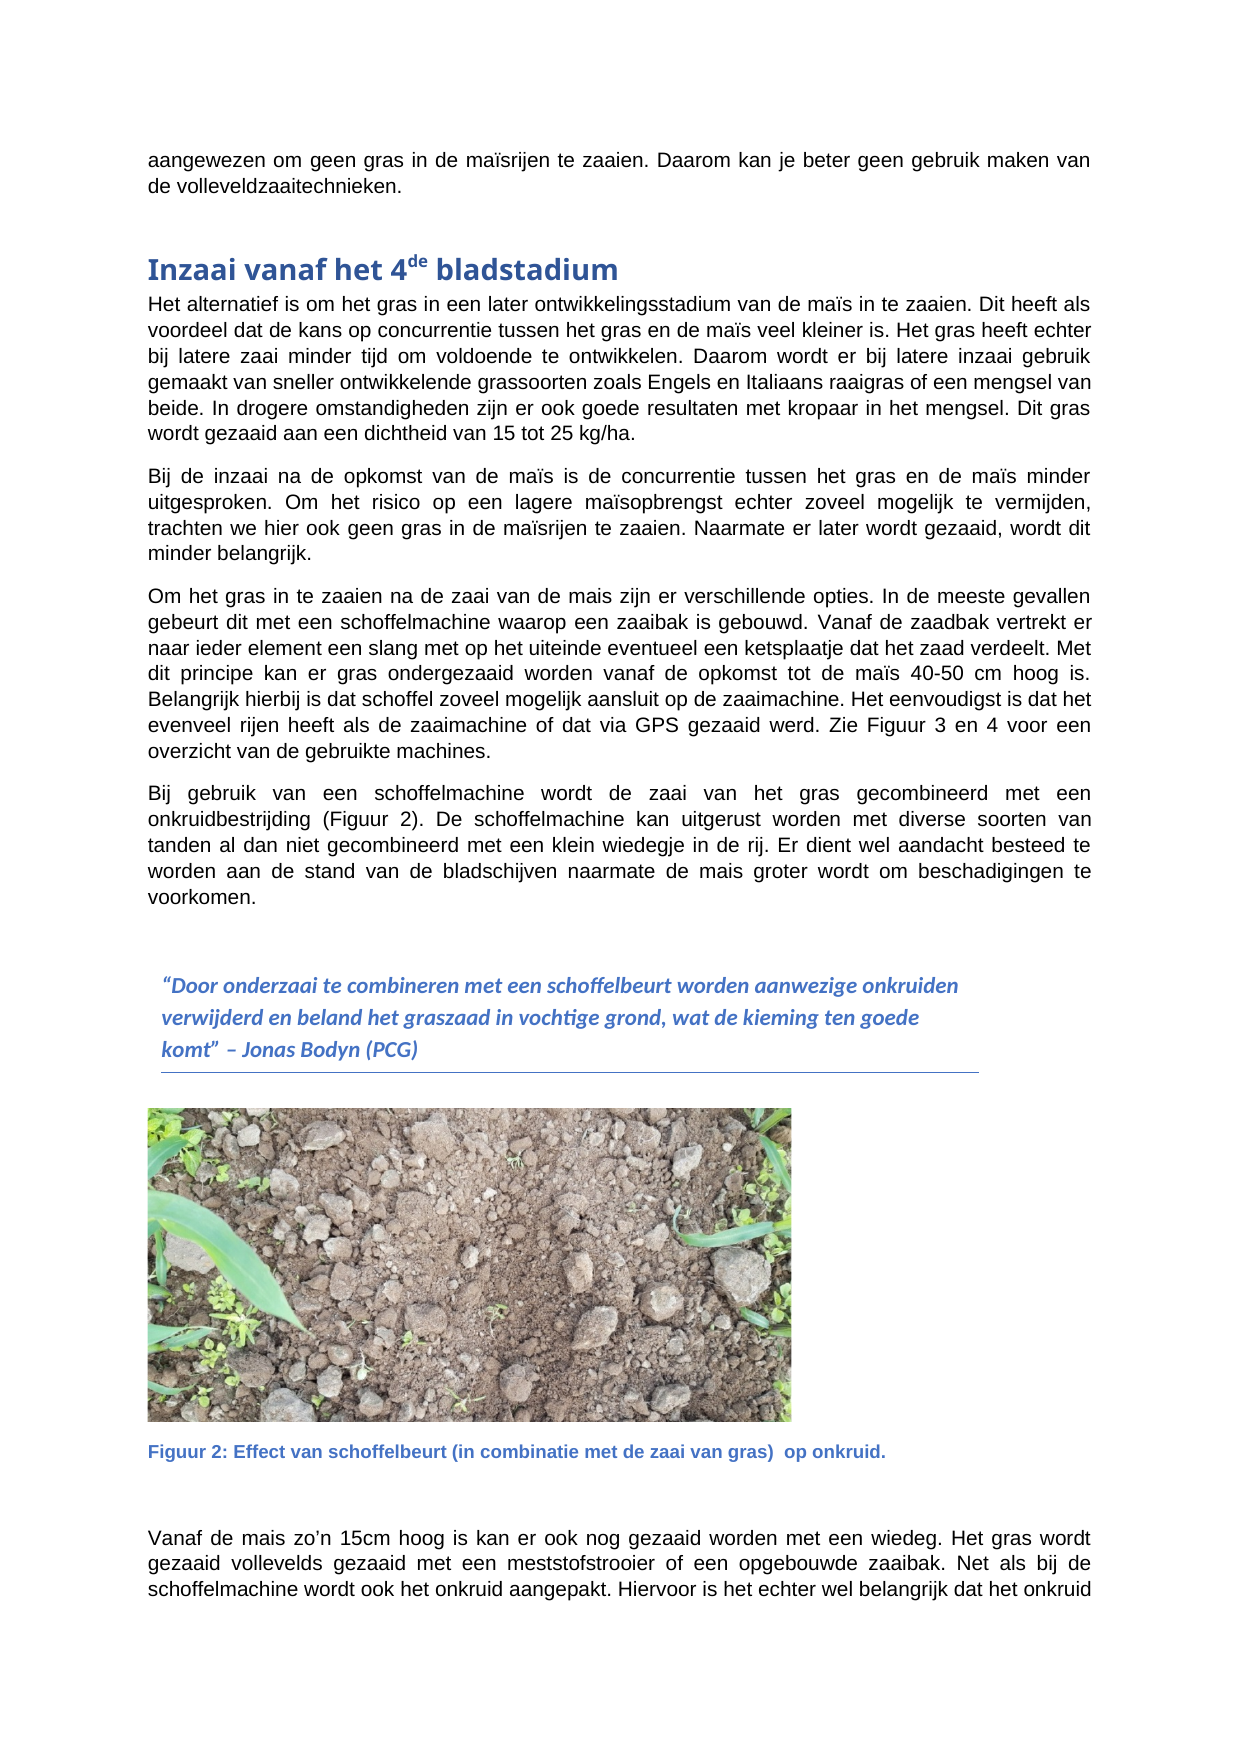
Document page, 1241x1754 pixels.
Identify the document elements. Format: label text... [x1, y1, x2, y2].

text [148, 148, 1093, 197]
text Bij gebruik van een schoffelmachine wordt de zaai van het gras gecombineerd met een onkruidbestrijding (Figuur 2). De schoffelmachine kan uitgerust worden met diverse soorten van tanden al dan niet gecombineerd met een klein wiedegje in de rij. Er dient wel aandacht besteed te worden aan de stand van de bladschijven naarmate de mais groter wordt om beschadigingen te voorkomen. [148, 781, 1093, 908]
picture [147, 1108, 792, 1422]
text Het alternatief is om het gras in een later ontwikkelingsstadium van de maïs in te zaaien. Dit heeft als voordeel dat de kans op concurrentie tussen het gras en de maïs veel kleiner is. Het gras heeft echter bij latere zaai minder tijd om voldoende te ontwikkelen. Daarom wordt er bij latere inzaai gebruik gemaakt van sneller ontwikkelende grassoorten zoals Engels en Italiaans raaigras of een mengsel van beide. In drogere omstandigheden zijn er ook goede resultaten met kropaar in het mengsel. Dit gras wordt gezaaid aan een dichtheid van 15 tot 25 kg/ha. [148, 292, 1093, 445]
text Bij de inzaai na de opkomst van de maïs is de concurrentie tussen het gras en de maïs minder uitgesproken. Om het risico op een lagere maïsopbrengst echter zoveel mogelijk te vermijden, trachten we hier ook geen gras in de maïsrijen te zaaien. Naarmate er later wordt gezaaid, wordt dit minder belangrijk. [148, 464, 1093, 565]
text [148, 1525, 1093, 1601]
subtitle Inzaai vanaf het 4de bladstadium [148, 249, 1093, 289]
text Figuur 2: Effect van schoffelbeurt (in combinatie met de zaai van gras) op onkruid. [148, 1440, 1093, 1462]
text Om het gras in te zaaien na de zaai van de mais zijn er verschillende opties. In de meeste gevallen gebeurt dit met een schoffelmachine waarop een zaaibak is gebouwd. Vanaf de zaadbak vertrekt er naar ieder element een slang met op het uiteinde eventueel een ketsplaatje dat het zaad verdeelt. Met dit principe kan er gras ondergezaaid worden vanaf de opkomst tot de maïs 40-50 cm hoog is. Belangrijk hierbij is dat schoffel zoveel mogelijk aansluit op de zaaimachine. Het eenvoudigst is dat het evenveel rijen heeft als de zaaimachine of dat via GPS gezaaid werd. Zie Figuur 3 en 4 voor een overzicht van de gebruikte machines. [148, 584, 1093, 763]
